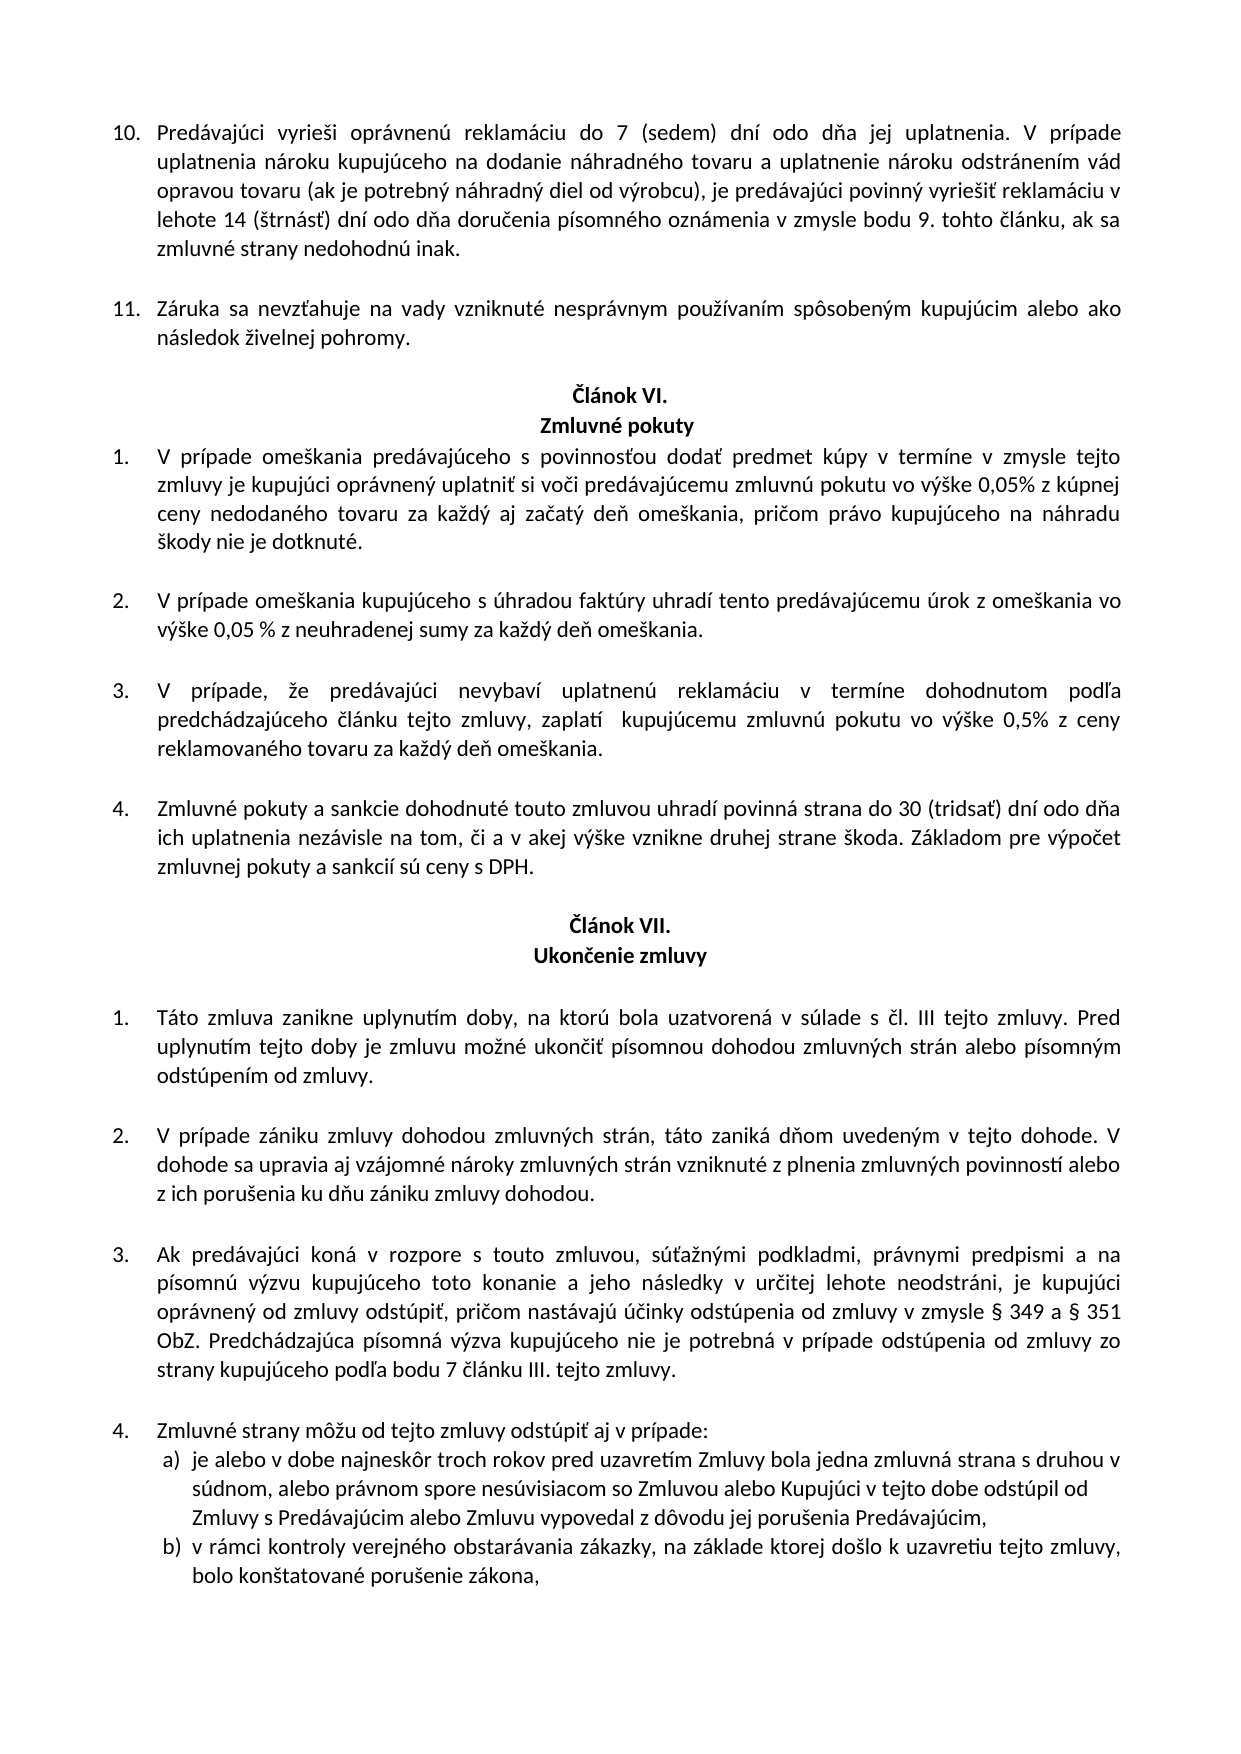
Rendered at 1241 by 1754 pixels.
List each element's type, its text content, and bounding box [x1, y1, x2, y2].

text Článok VI. [118, 381, 1122, 409]
list V prípade zániku zmluvy dohodou zmluvných strán, táto zaniká dňom uvedeným v tejto dohode. V dohode sa upravia aj vzájomné nároky zmluvných strán vzniknuté z plnenia zmluvných povinností alebo z ich porušenia ku dňu zániku zmluvy dohodou. [112, 1122, 1123, 1207]
list Predávajúci vyrieši oprávnenú reklamáciu do 7 (sedem) dní odo dňa jej uplatnenia. V prípade uplatnenia nároku kupujúceho na dodanie náhradného tovaru a uplatnenie nároku odstránením vád opravou tovaru (ak je potrebný náhradný diel od výrobcu), je predávajúci povinný vyriešiť reklamáciu v lehote 14 (štrnásť) dní odo dňa doručenia písomného oznámenia v zmysle bodu 9. tohto článku, ak sa zmluvné strany nedohodnú inak. [112, 118, 1123, 262]
list je alebo v dobe najneskôr troch rokov pred uzavretím Zmluvy bola jedna zmluvná strana s druhou v súdnom, alebo právnom spore nesúvisiacom so Zmluvou alebo Kupujúci v tejto dobe odstúpil od [162, 1445, 1123, 1502]
text Zmluvy s Predávajúcim alebo Zmluvu vypovedal z dôvodu jej porušenia Predávajúcim, [192, 1503, 1123, 1531]
text Ukončenie zmluvy [118, 942, 1122, 970]
list V prípade omeškania predávajúceho s povinnosťou dodať predmet kúpy v termíne v zmysle tejto zmluvy je kupujúci oprávnený uplatniť si voči predávajúcemu zmluvnú pokutu vo výške 0,05% z kúpnej ceny nedodaného tovaru za každý aj začatý deň omeškania, pričom právo kupujúceho na náhradu škody nie je dotknuté. [112, 442, 1123, 556]
list Ak predávajúci koná v rozpore s touto zmluvou, súťažnými podkladmi, právnymi predpismi a na písomnú výzvu kupujúceho toto konanie a jeho následky v určitej lehote neodstráni, je kupujúci oprávnený od zmluvy odstúpiť, pričom nastávajú účinky odstúpenia od zmluvy v zmysle § 349 a § 351 ObZ. Predchádzajúca písomná výzva kupujúceho nie je potrebná v prípade odstúpenia od zmluvy zo strany kupujúceho podľa bodu 7 článku III. tejto zmluvy. [112, 1240, 1123, 1383]
text Článok VII. [118, 911, 1122, 939]
list Záruka sa nevzťahuje na vady vzniknuté nesprávnym používaním spôsobeným kupujúcim alebo ako následok živelnej pohromy. [112, 294, 1123, 351]
list Zmluvné strany môžu od tejto zmluvy odstúpiť aj v prípade: [112, 1416, 1123, 1444]
list Táto zmluva zanikne uplynutím doby, na ktorú bola uzatvorená v súlade s čl. III tejto zmluvy. Pred uplynutím tejto doby je zmluvu možné ukončiť písomnou dohodou zmluvných strán alebo písomným odstúpením od zmluvy. [112, 1003, 1123, 1089]
list Zmluvné pokuty a sankcie dohodnuté touto zmluvou uhradí povinná strana do 30 (tridsať) dní odo dňa ich uplatnenia nezávisle na tom, či a v akej výške vznikne druhej strane škoda. Základom pre výpočet zmluvnej pokuty a sankcií sú ceny s DPH. [112, 794, 1123, 880]
list V prípade omeškania kupujúceho s úhradou faktúry uhradí tento predávajúcemu úrok z omeškania vo výške 0,05 % z neuhradenej sumy za každý deň omeškania. [112, 587, 1123, 643]
list V prípade, že predávajúci nevybaví uplatnenú reklamáciu v termíne dohodnutom podľa predchádzajúceho článku tejto zmluvy, zaplatí kupujúcemu zmluvnú pokutu vo výške 0,5% z ceny reklamovaného tovaru za každý deň omeškania. [112, 676, 1123, 762]
list v rámci kontroly verejného obstarávania zákazky, na základe ktorej došlo k uzavretiu tejto zmluvy, bolo konštatované porušenie zákona, [162, 1532, 1123, 1589]
text Zmluvné pokuty [118, 412, 1116, 440]
